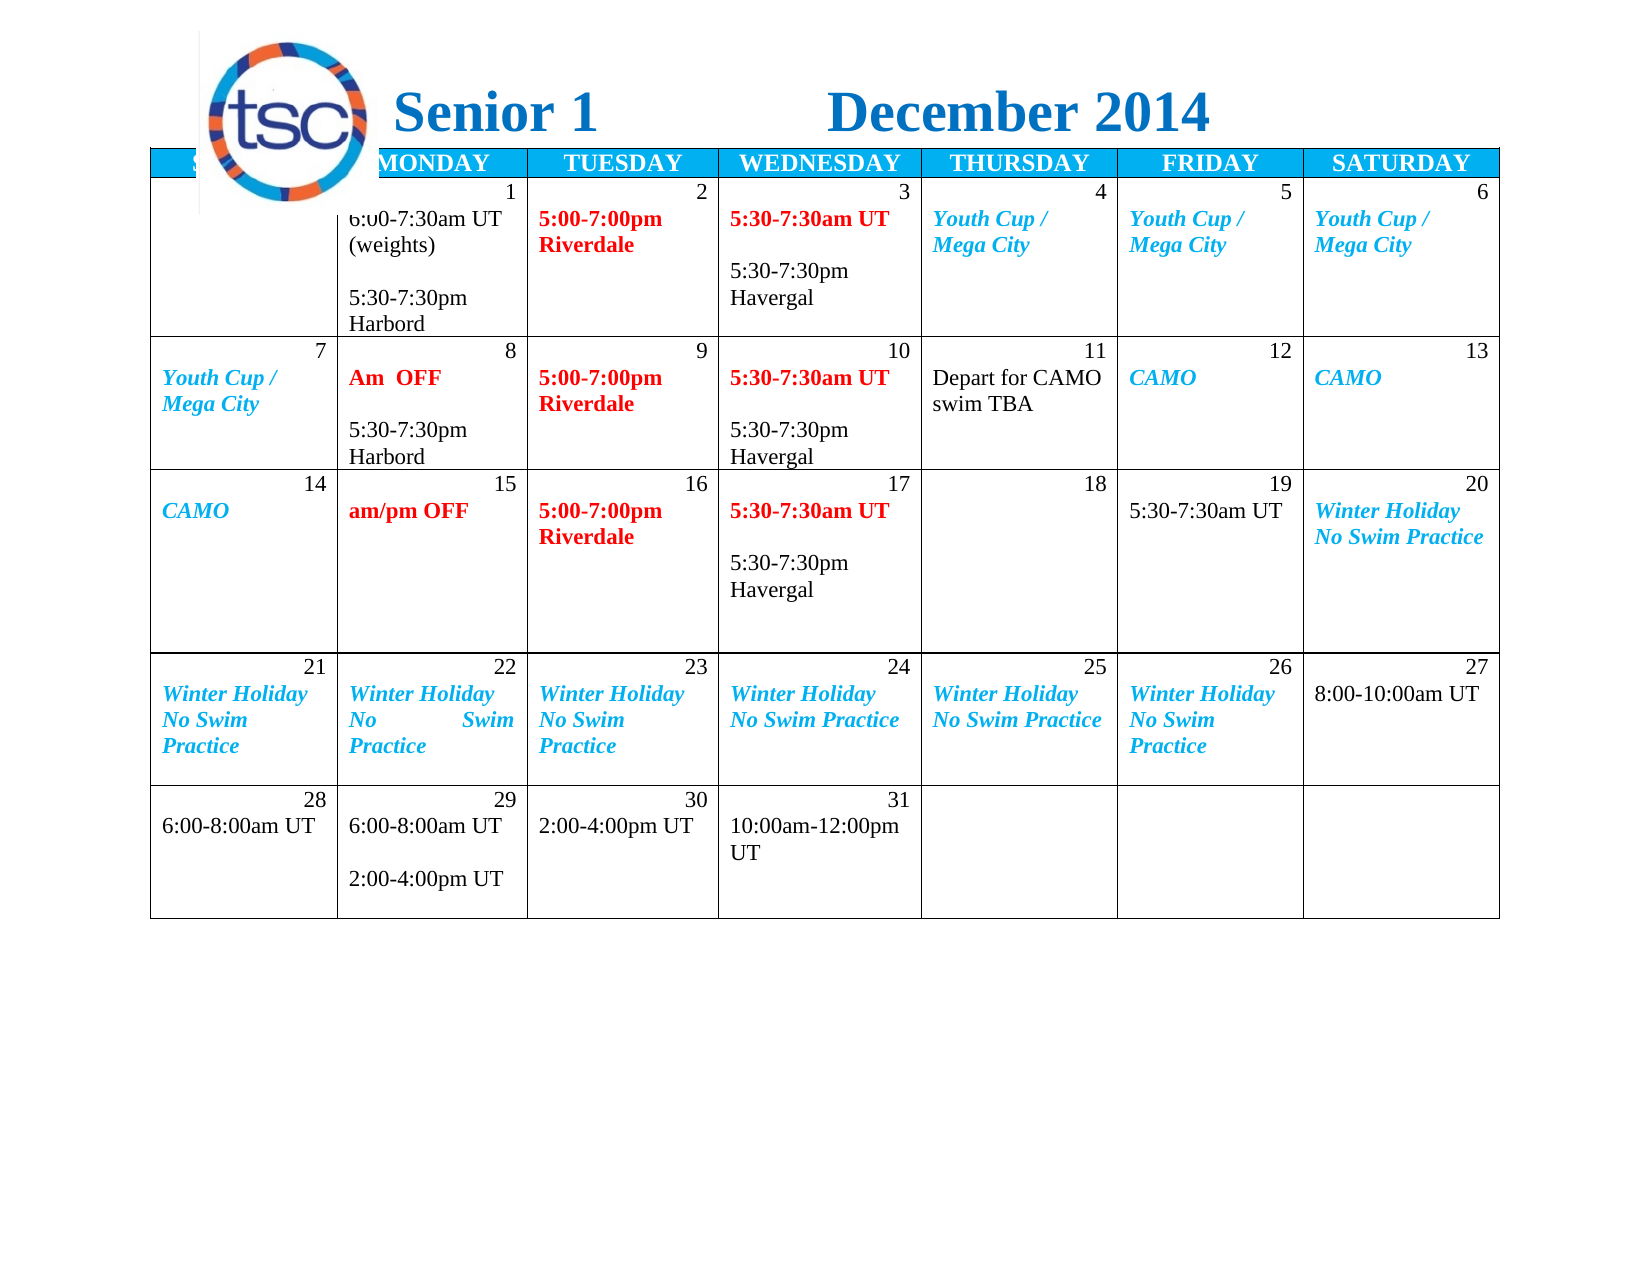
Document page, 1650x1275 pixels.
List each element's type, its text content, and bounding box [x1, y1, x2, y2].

table_cell 9 5:00-7:00pm Riverdale [528, 337, 718, 469]
table_cell 27 8:00-10:00am UT [1304, 654, 1499, 785]
table_cell 20 Winter Holiday No Swim Practice [1304, 470, 1499, 652]
table_cell 24 Winter Holiday No Swim Practice [719, 654, 921, 785]
table_cell 23 Winter Holiday No Swim Practice [528, 654, 718, 785]
picture [196, 31, 379, 215]
table_cell 10 5:30-7:30am UT 5:30-7:30pm Havergal [719, 337, 921, 469]
table_header THURSDAY [922, 149, 1117, 177]
table_cell 1 6:00-7:30am UT (weights) 5:30-7:30pm Harbord [338, 178, 527, 336]
table_cell [151, 178, 337, 336]
table_cell [1118, 786, 1303, 918]
table_cell 6 Youth Cup / Mega City [1304, 178, 1499, 336]
table_cell 26 Winter Holiday No Swim Practice [1118, 654, 1303, 785]
table_cell 22 Winter Holiday No Swim Practice [338, 654, 527, 785]
table_cell 21 Winter Holiday No Swim Practice [151, 654, 337, 785]
table_cell [922, 786, 1117, 918]
table_cell 15 am/pm OFF [338, 470, 527, 652]
table_cell 14 CAMO [151, 470, 337, 652]
table_cell 7 Youth Cup / Mega City [151, 337, 337, 469]
table_cell 17 5:30-7:30am UT 5:30-7:30pm Havergal [719, 470, 921, 652]
table_header MONDAY [379, 149, 527, 177]
table_cell 8 Am OFF 5:30-7:30pm Harbord [338, 337, 527, 469]
table_cell [1304, 786, 1499, 918]
table_cell 5 Youth Cup / Mega City [1118, 178, 1303, 336]
table_header SATURDAY [1304, 149, 1499, 177]
table_cell 30 2:00-4:00pm UT [528, 786, 718, 918]
table_cell 3 5:30-7:30am UT 5:30-7:30pm Havergal [719, 178, 921, 336]
table_cell 28 6:00-8:00am UT [151, 786, 337, 918]
table_header TUESDAY [528, 149, 718, 177]
table_cell 19 5:30-7:30am UT [1118, 470, 1303, 652]
table_cell 12 CAMO [1118, 337, 1303, 469]
table_cell 29 6:00-8:00am UT 2:00-4:00pm UT [338, 786, 527, 918]
table_cell 2 5:00-7:00pm Riverdale [528, 178, 718, 336]
table_cell 4 Youth Cup / Mega City [922, 178, 1117, 336]
table_header WEDNESDAY [719, 149, 921, 177]
table_cell 31 10:00am-12:00pm UT [719, 786, 921, 918]
table_cell 13 CAMO [1304, 337, 1499, 469]
table_cell 18 [922, 470, 1117, 652]
table_header FRIDAY [1118, 149, 1303, 177]
table_header SUNDAY [151, 149, 196, 177]
table_cell 11 Depart for CAMO swim TBA [922, 337, 1117, 469]
table_cell 25 Winter Holiday No Swim Practice [922, 654, 1117, 785]
table_cell 16 5:00-7:00pm Riverdale [528, 470, 718, 652]
